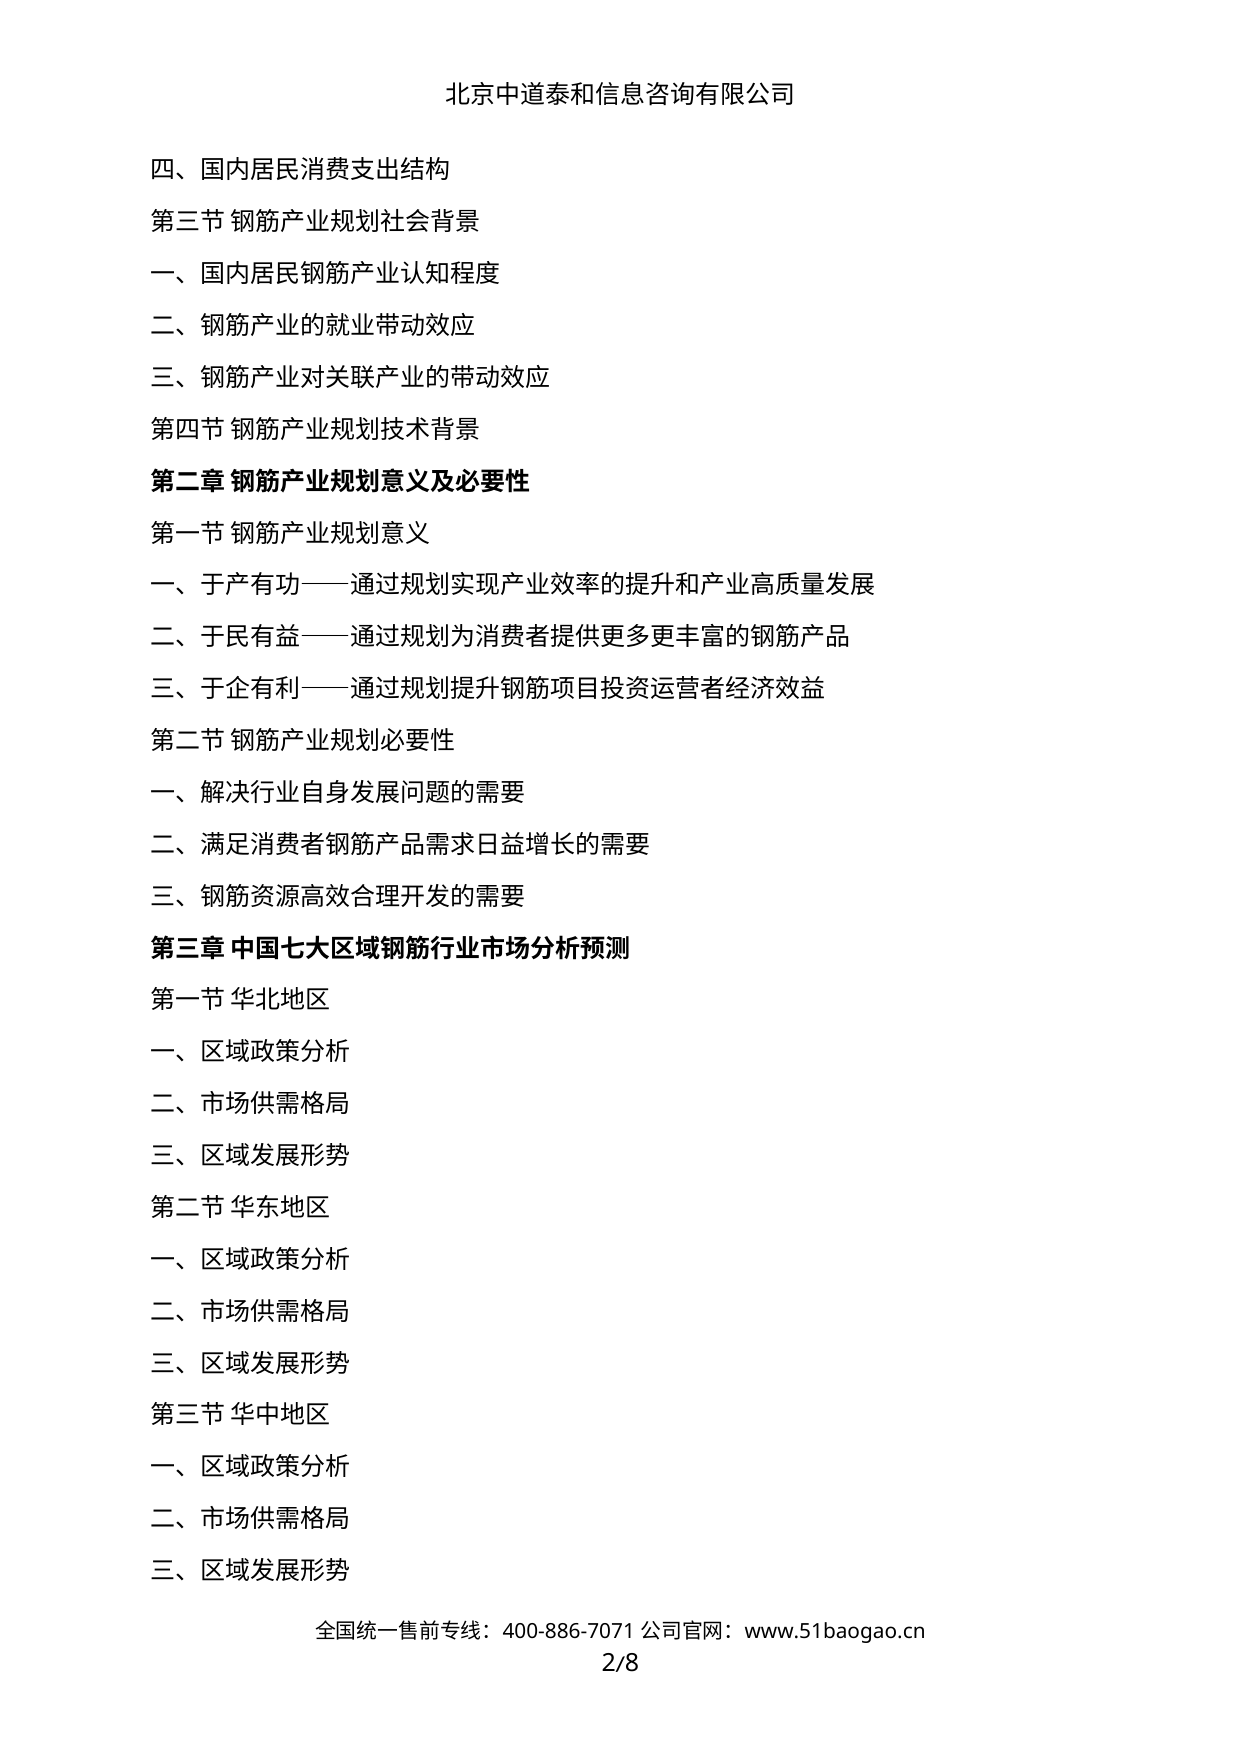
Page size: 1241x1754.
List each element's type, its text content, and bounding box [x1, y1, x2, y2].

text 第四节 钢筋产业规划技术背景 [150, 409, 1090, 446]
text 第三节 钢筋产业规划社会背景 [150, 202, 1090, 238]
text 一、国内居民钢筋产业认知程度 [150, 254, 1090, 290]
text 三、于企有利——通过规划提升钢筋项目投资运营者经济效益 [150, 669, 1090, 705]
text 第三章 中国七大区域钢筋行业市场分析预测 [150, 928, 1090, 964]
text 二、于民有益——通过规划为消费者提供更多更丰富的钢筋产品 [150, 617, 1090, 653]
text 第三节 华中地区 [150, 1395, 1090, 1431]
text 三、区域发展形势 [150, 1136, 1090, 1172]
text 第一节 华北地区 [150, 980, 1090, 1016]
text 一、解决行业自身发展问题的需要 [150, 772, 1090, 809]
text 二、满足消费者钢筋产品需求日益增长的需要 [150, 824, 1090, 861]
text 二、市场供需格局 [150, 1499, 1090, 1535]
text 第二章 钢筋产业规划意义及必要性 [150, 461, 1090, 497]
text 三、区域发展形势 [150, 1343, 1090, 1379]
text 二、钢筋产业的就业带动效应 [150, 306, 1090, 342]
text 四、国内居民消费支出结构 [150, 150, 1090, 186]
text 一、于产有功——通过规划实现产业效率的提升和产业高质量发展 [150, 565, 1090, 601]
text 三、钢筋产业对关联产业的带动效应 [150, 357, 1090, 394]
text 一、区域政策分析 [150, 1447, 1090, 1483]
text 三、区域发展形势 [150, 1551, 1090, 1587]
text 二、市场供需格局 [150, 1291, 1090, 1327]
text 一、区域政策分析 [150, 1239, 1090, 1276]
text 第一节 钢筋产业规划意义 [150, 513, 1090, 549]
text 第二节 钢筋产业规划必要性 [150, 721, 1090, 757]
text 一、区域政策分析 [150, 1032, 1090, 1068]
text 三、钢筋资源高效合理开发的需要 [150, 876, 1090, 912]
text 二、市场供需格局 [150, 1084, 1090, 1120]
text 第二节 华东地区 [150, 1187, 1090, 1224]
